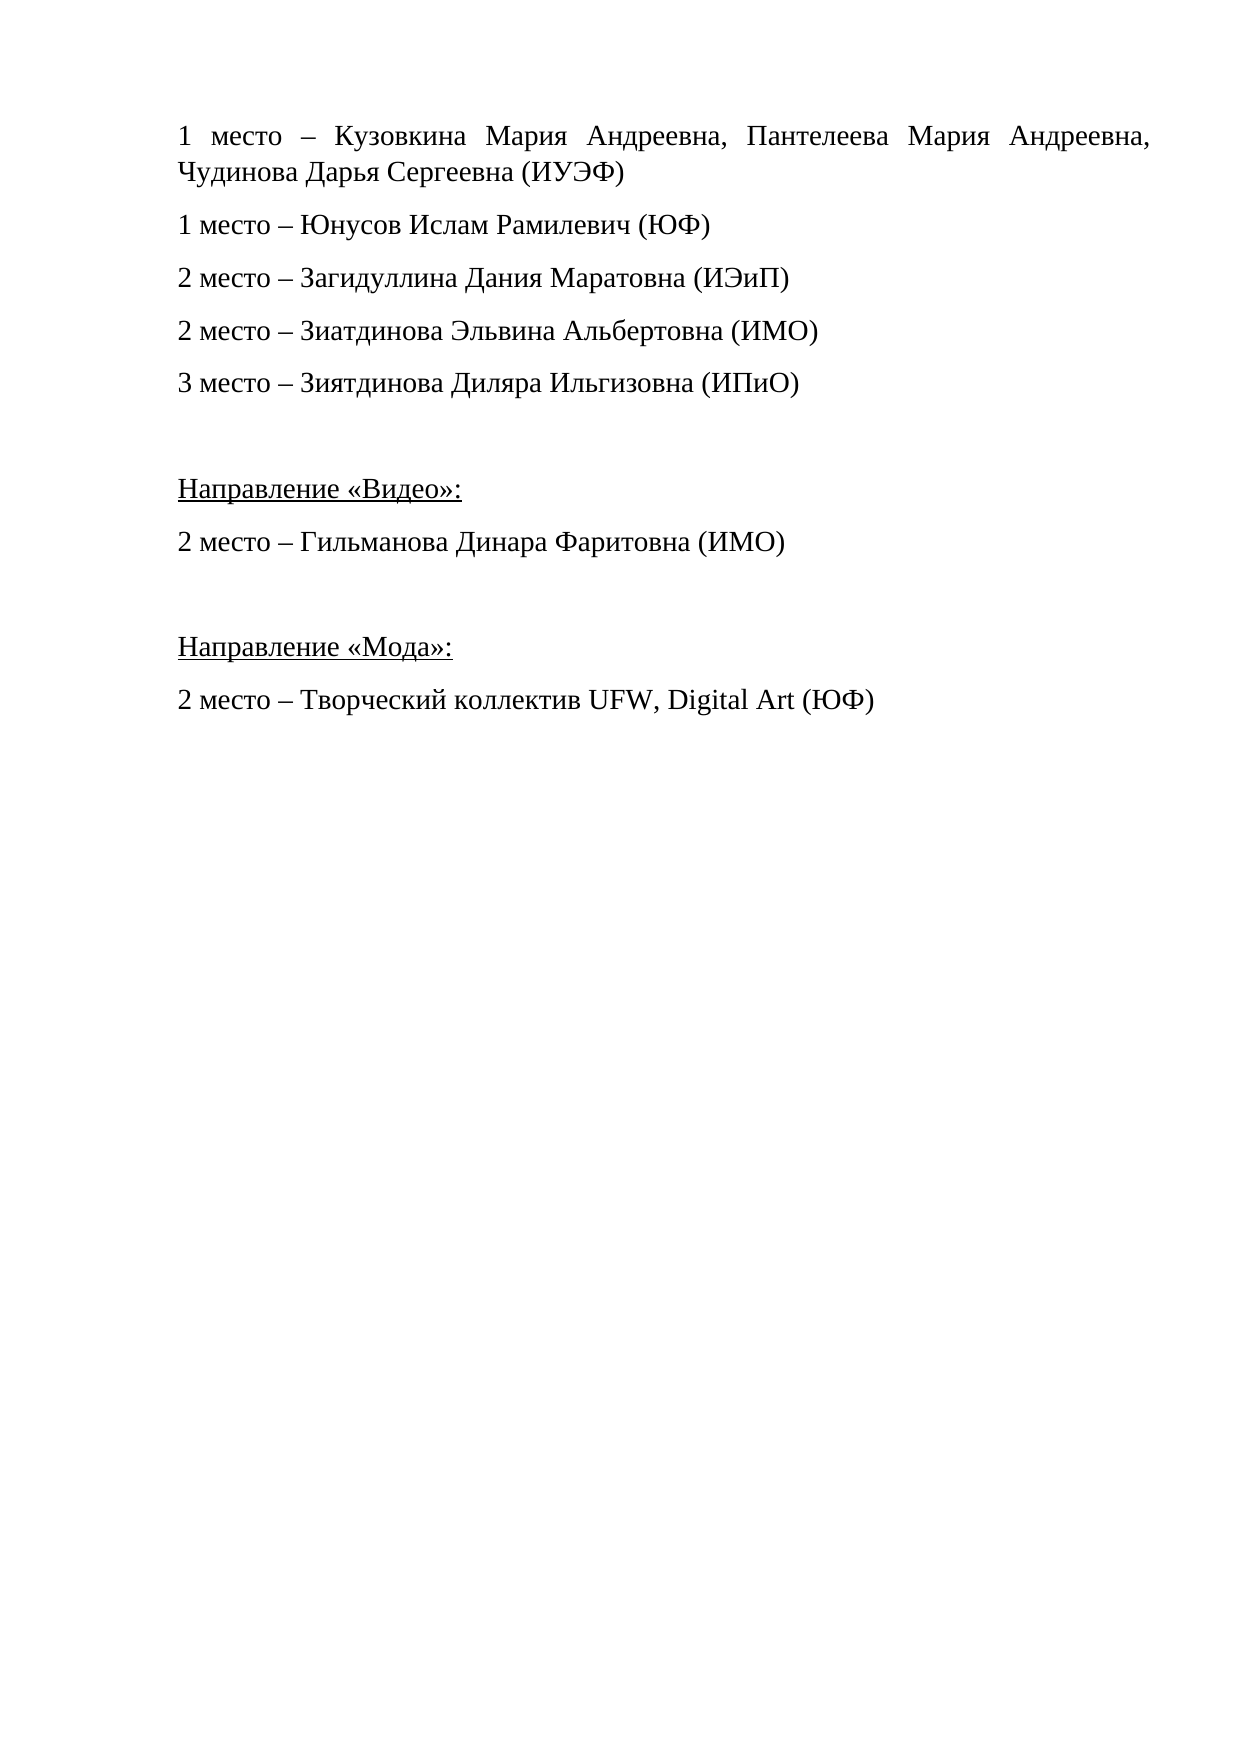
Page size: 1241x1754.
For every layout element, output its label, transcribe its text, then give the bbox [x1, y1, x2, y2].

text 2 место – Творческий коллектив UFW, Digital Art (ЮФ) [177, 682, 1152, 716]
text 2 место – Загидуллина Дания Маратовна (ИЭиП) [177, 260, 1152, 293]
text 2 место – Зиатдинова Эльвина Альбертовна (ИМО) [177, 313, 1152, 346]
text 1 место – Юнусов Ислам Рамилевич (ЮФ) [177, 207, 1152, 241]
text Направление «Видео»: [177, 471, 1152, 505]
text Направление «Мода»: [177, 629, 1152, 663]
text 1 место – Кузовкина Мария Андреевна, Пантелеева Мария Андреевна, Чудинова Дарья Сергеевна (ИУЭФ) [177, 118, 1152, 188]
text 2 место – Гильманова Динара Фаритовна (ИМО) [177, 524, 1152, 557]
text 3 место – Зиятдинова Диляра Ильгизовна (ИПиО) [177, 366, 1152, 399]
